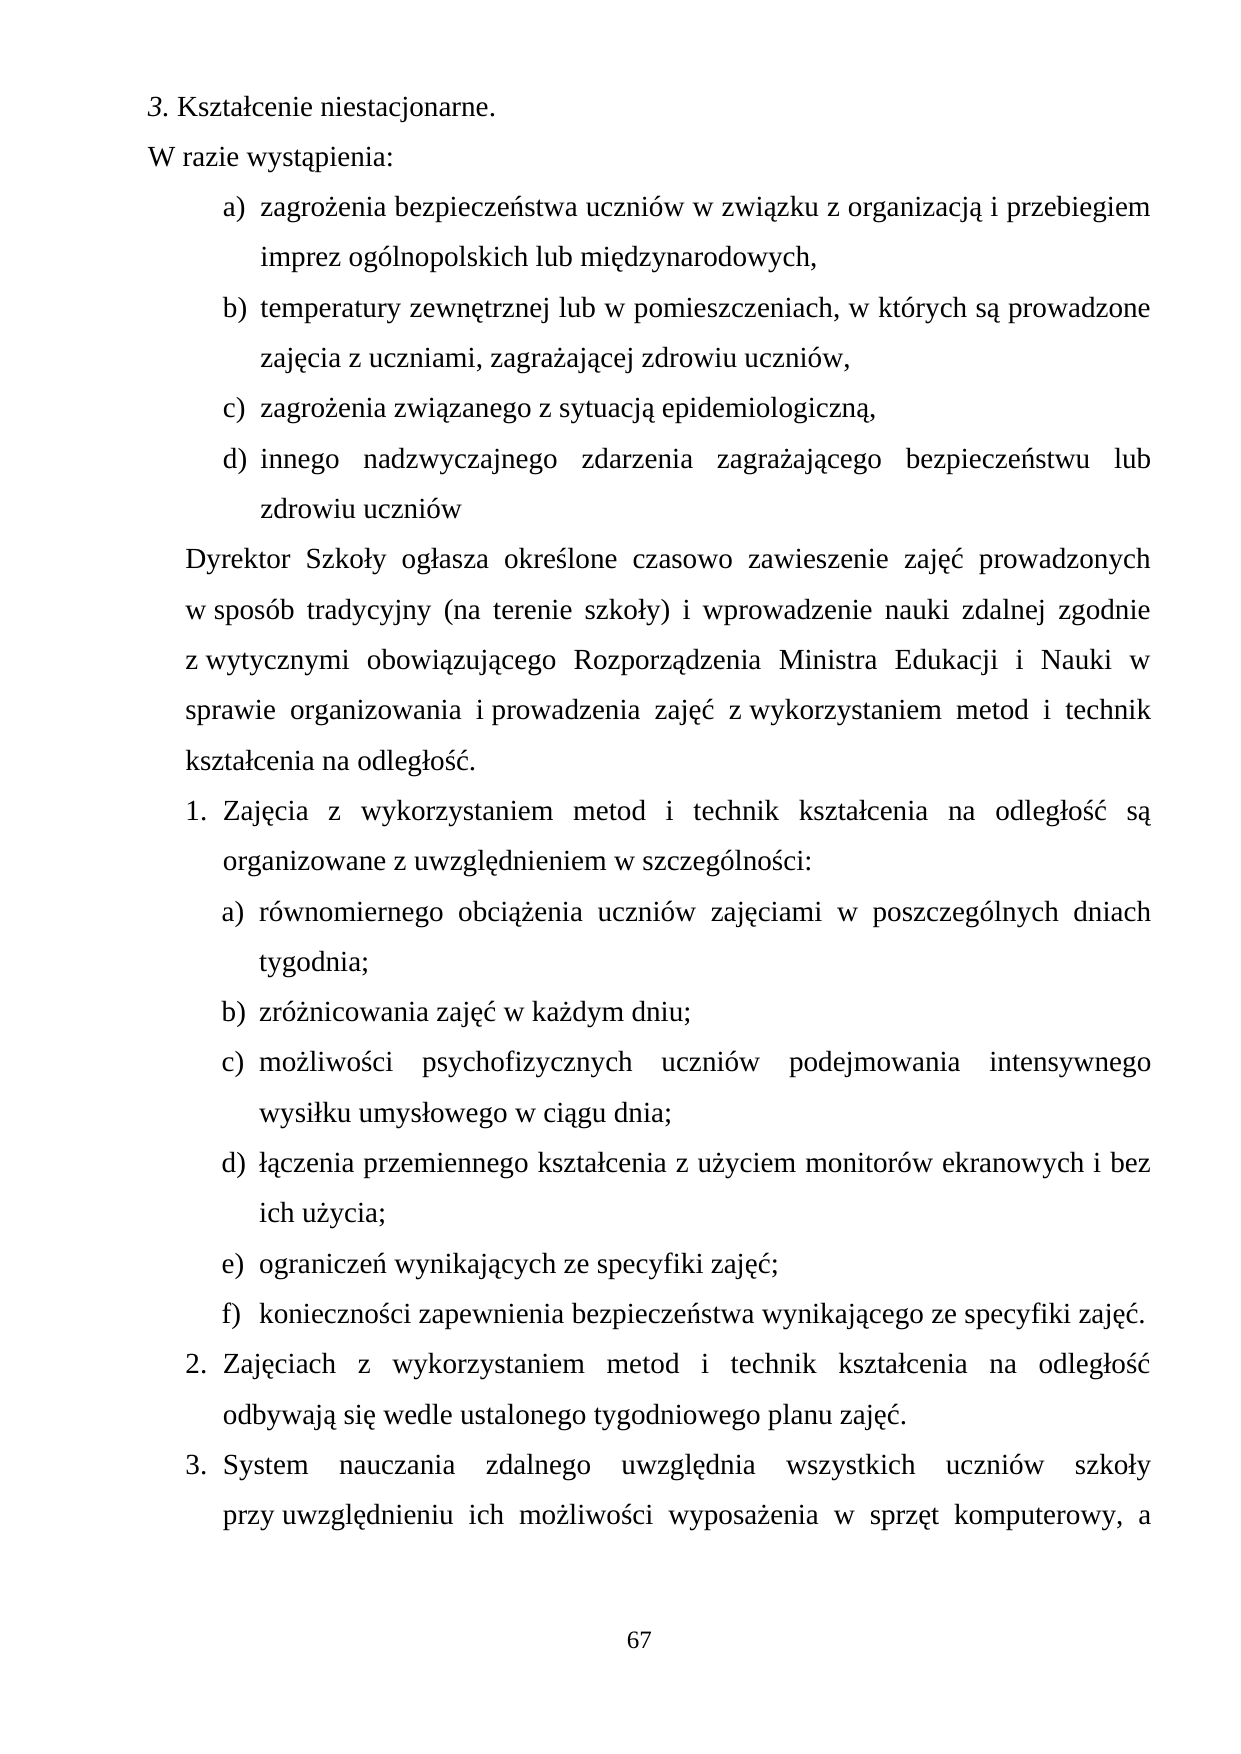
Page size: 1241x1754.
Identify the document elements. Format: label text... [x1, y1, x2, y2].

list możliwości psychofizycznych uczniów podejmowania intensywnego wysiłku umysłowego w ciągu dnia; [221, 1044, 1152, 1128]
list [185, 1447, 1152, 1531]
list Zajęciach z wykorzystaniem metod i technik kształcenia na odległość odbywają się wedle ustalonego tygodniowego planu zajęć. [185, 1346, 1152, 1430]
text Dyrektor Szkoły ogłasza określone czasowo zawieszenie zajęć prowadzonych w sposób tradycyjny (na terenie szkoły) i wprowadzenie nauki zdalnej zgodnie z wytycznymi obowiązującego Rozporządzenia Ministra Edukacji i Nauki w sprawie organizowania i prowadzenia zajęć z wykorzystaniem metod i technik kształcenia na odległość. [185, 541, 1152, 776]
list ograniczeń wynikających ze specyfiki zajęć; [221, 1246, 1152, 1279]
list zagrożenia bezpieczeństwa uczniów w związku z organizacją i przebiegiem imprez ogólnopolskich lub międzynarodowych, [223, 189, 1152, 273]
text W razie wystąpienia: [148, 139, 1152, 172]
list konieczności zapewnienia bezpieczeństwa wynikającego ze specyfiki zajęć. [221, 1296, 1152, 1330]
list temperatury zewnętrznej lub w pomieszczeniach, w których są prowadzone zajęcia z uczniami, zagrażającej zdrowiu uczniów, [223, 290, 1152, 374]
list łączenia przemiennego kształcenia z użyciem monitorów ekranowych i bez ich użycia; [221, 1145, 1152, 1229]
list Zajęcia z wykorzystaniem metod i technik kształcenia na odległość są organizowane z uwzględnieniem w szczególności: [185, 793, 1152, 877]
list zróżnicowania zajęć w każdym dniu; [221, 994, 1152, 1028]
list zagrożenia związanego z sytuacją epidemiologiczną, [223, 391, 1152, 424]
list równomiernego obciążenia uczniów zajęciami w poszczególnych dniach tygodnia; [221, 894, 1152, 977]
list innego nadzwyczajnego zdarzenia zagrażającego bezpieczeństwu lub zdrowiu uczniów [223, 441, 1152, 525]
text 3. Kształcenie niestacjonarne. [148, 89, 1152, 122]
